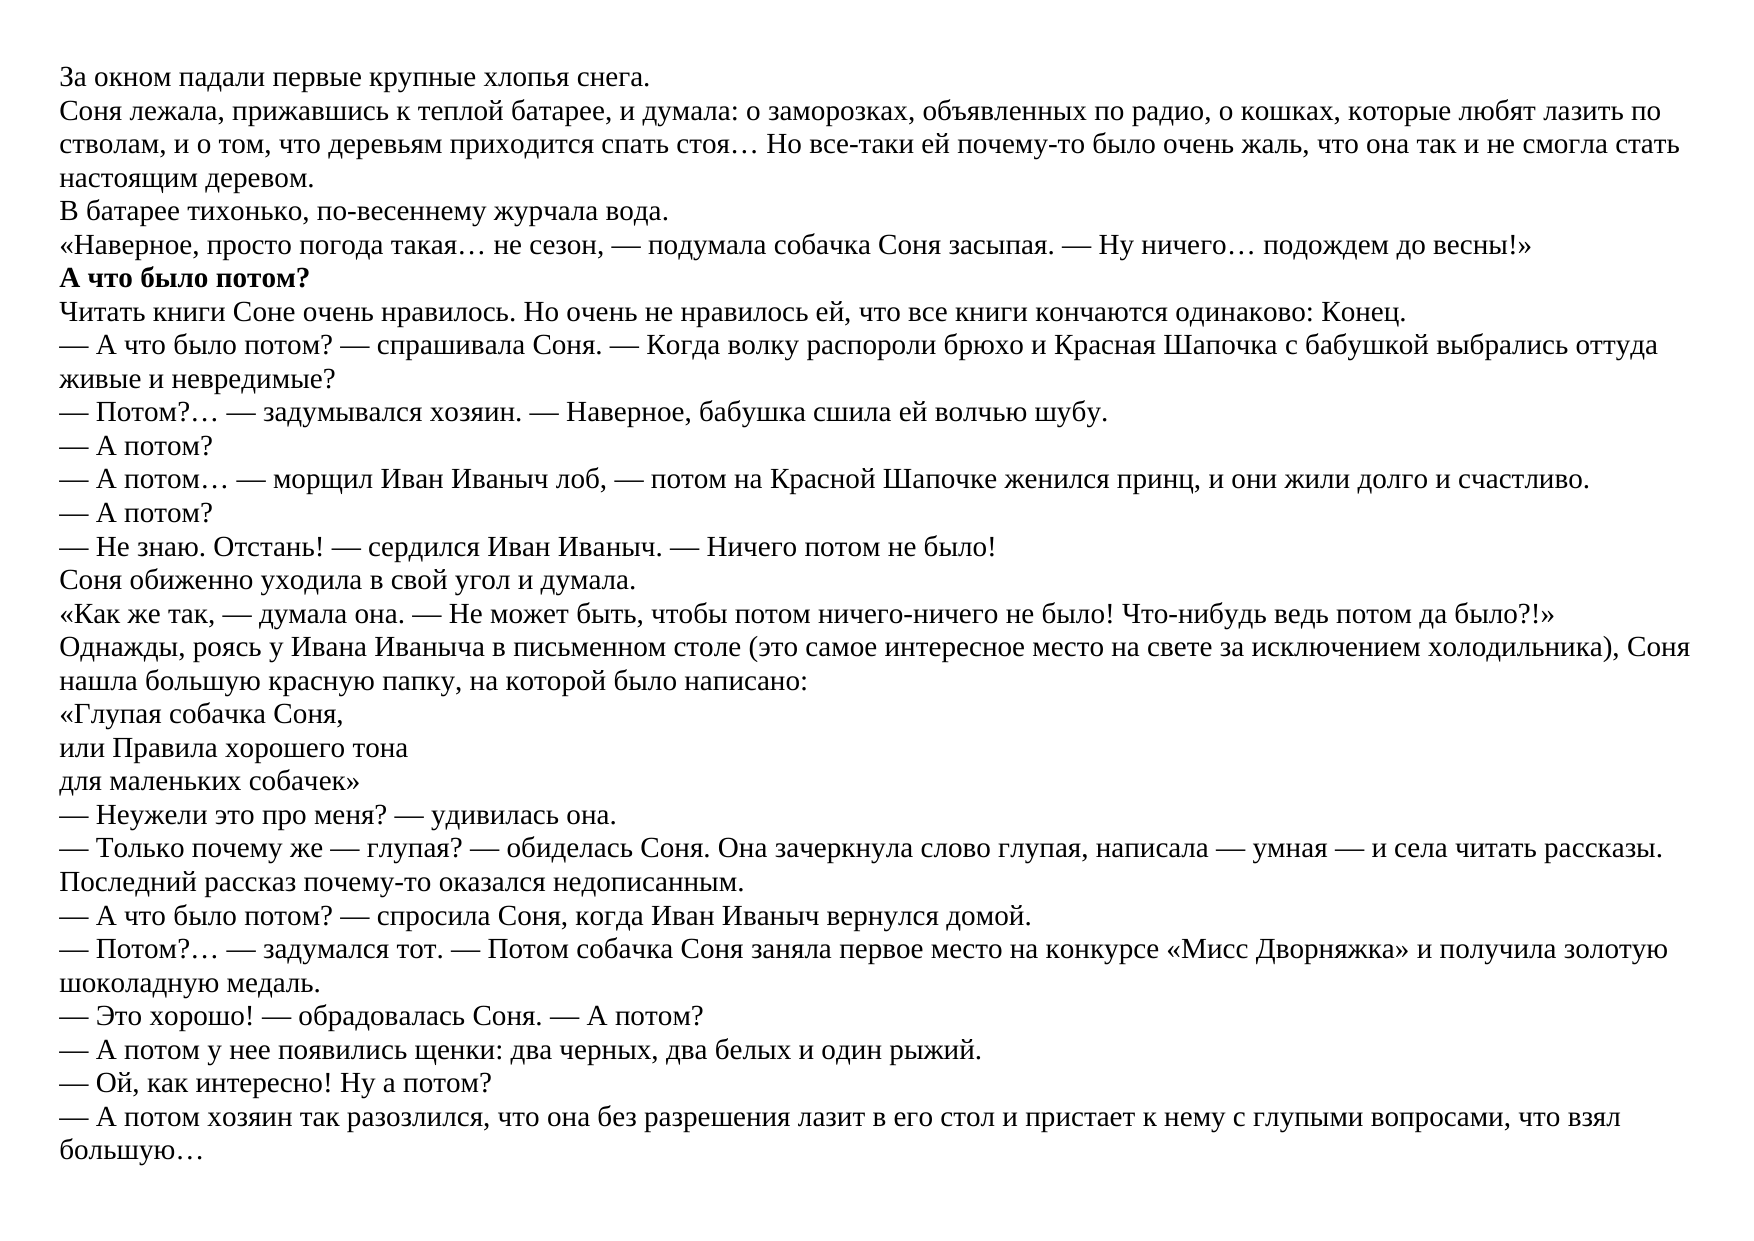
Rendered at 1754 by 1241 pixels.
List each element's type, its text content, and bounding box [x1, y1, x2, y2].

text — А что было потом? — спрашивала Соня. — Когда волку распороли брюхо и Красная Шапочка с бабушкой выбрались оттуда живые и невредимые? [59, 327, 1695, 394]
text — А что было потом? — спросила Соня, когда Иван Иваныч вернулся домой. [59, 898, 1695, 931]
text Соня обиженно уходила в свой угол и думала. [59, 562, 1695, 596]
text — Неужели это про меня? — удивилась она. [59, 797, 1695, 831]
text — А потом? [59, 428, 1695, 462]
text или Правила хорошего тона [59, 730, 1695, 763]
text «Глупая собачка Соня, [59, 696, 1695, 730]
text — А потом хозяин так разозлился, что она без разрешения лазит в его стол и пристает к нему с глупыми вопросами, что взял большую… [59, 1099, 1695, 1166]
text «Наверное, просто погода такая… не сезон, — подумала собачка Соня засыпая. — Ну ничего… подождем до весны!» [59, 227, 1695, 260]
text За окном падали первые крупные хлопья снега. [59, 59, 1695, 93]
text — А потом у нее появились щенки: два черных, два белых и один рыжий. [59, 1032, 1695, 1065]
text — А потом? [59, 495, 1695, 529]
text — Только почему же — глупая? — обиделась Соня. Она зачеркнула слово глупая, написала — умная — и села читать рассказы. [59, 831, 1695, 864]
text В батарее тихонько, по-весеннему журчала вода. [59, 193, 1695, 227]
text — Это хорошо! — обрадовалась Соня. — А потом? [59, 998, 1695, 1032]
text — Потом?… — задумался тот. — Потом собачка Соня заняла первое место на конкурсе «Мисс Дворняжка» и получила золотую шоколадную медаль. [59, 931, 1695, 998]
text А что было потом? [59, 260, 1695, 294]
text Последний рассказ почему-то оказался недописанным. [59, 864, 1695, 898]
text Соня лежала, прижавшись к теплой батарее, и думала: о заморозках, объявленных по радио, о кошках, которые любят лазить по стволам, и о том, что деревьям приходится спать стоя… Но все-таки ей почему-то было очень жаль, что она так и не смогла стать настоящим деревом. [59, 93, 1695, 193]
text «Как же так, — думала она. — Не может быть, чтобы потом ничего-ничего не было! Что-нибудь ведь потом да было?!» [59, 596, 1695, 629]
text — Не знаю. Отстань! — сердился Иван Иваныч. — Ничего потом не было! [59, 529, 1695, 562]
text для маленьких собачек» [59, 763, 1695, 797]
text — Ой, как интересно! Ну а потом? [59, 1065, 1695, 1099]
text Однажды, роясь у Ивана Иваныча в письменном столе (это самое интересное место на свете за исключением холодильника), Соня нашла большую красную папку, на которой было написано: [59, 629, 1695, 696]
text — Потом?… — задумывался хозяин. — Наверное, бабушка сшила ей волчью шубу. [59, 394, 1695, 428]
text — А потом… — морщил Иван Иваныч лоб, — потом на Красной Шапочке женился принц, и они жили долго и счастливо. [59, 462, 1695, 495]
text Читать книги Соне очень нравилось. Но очень не нравилось ей, что все книги кончаются одинаково: Конец. [59, 294, 1695, 327]
